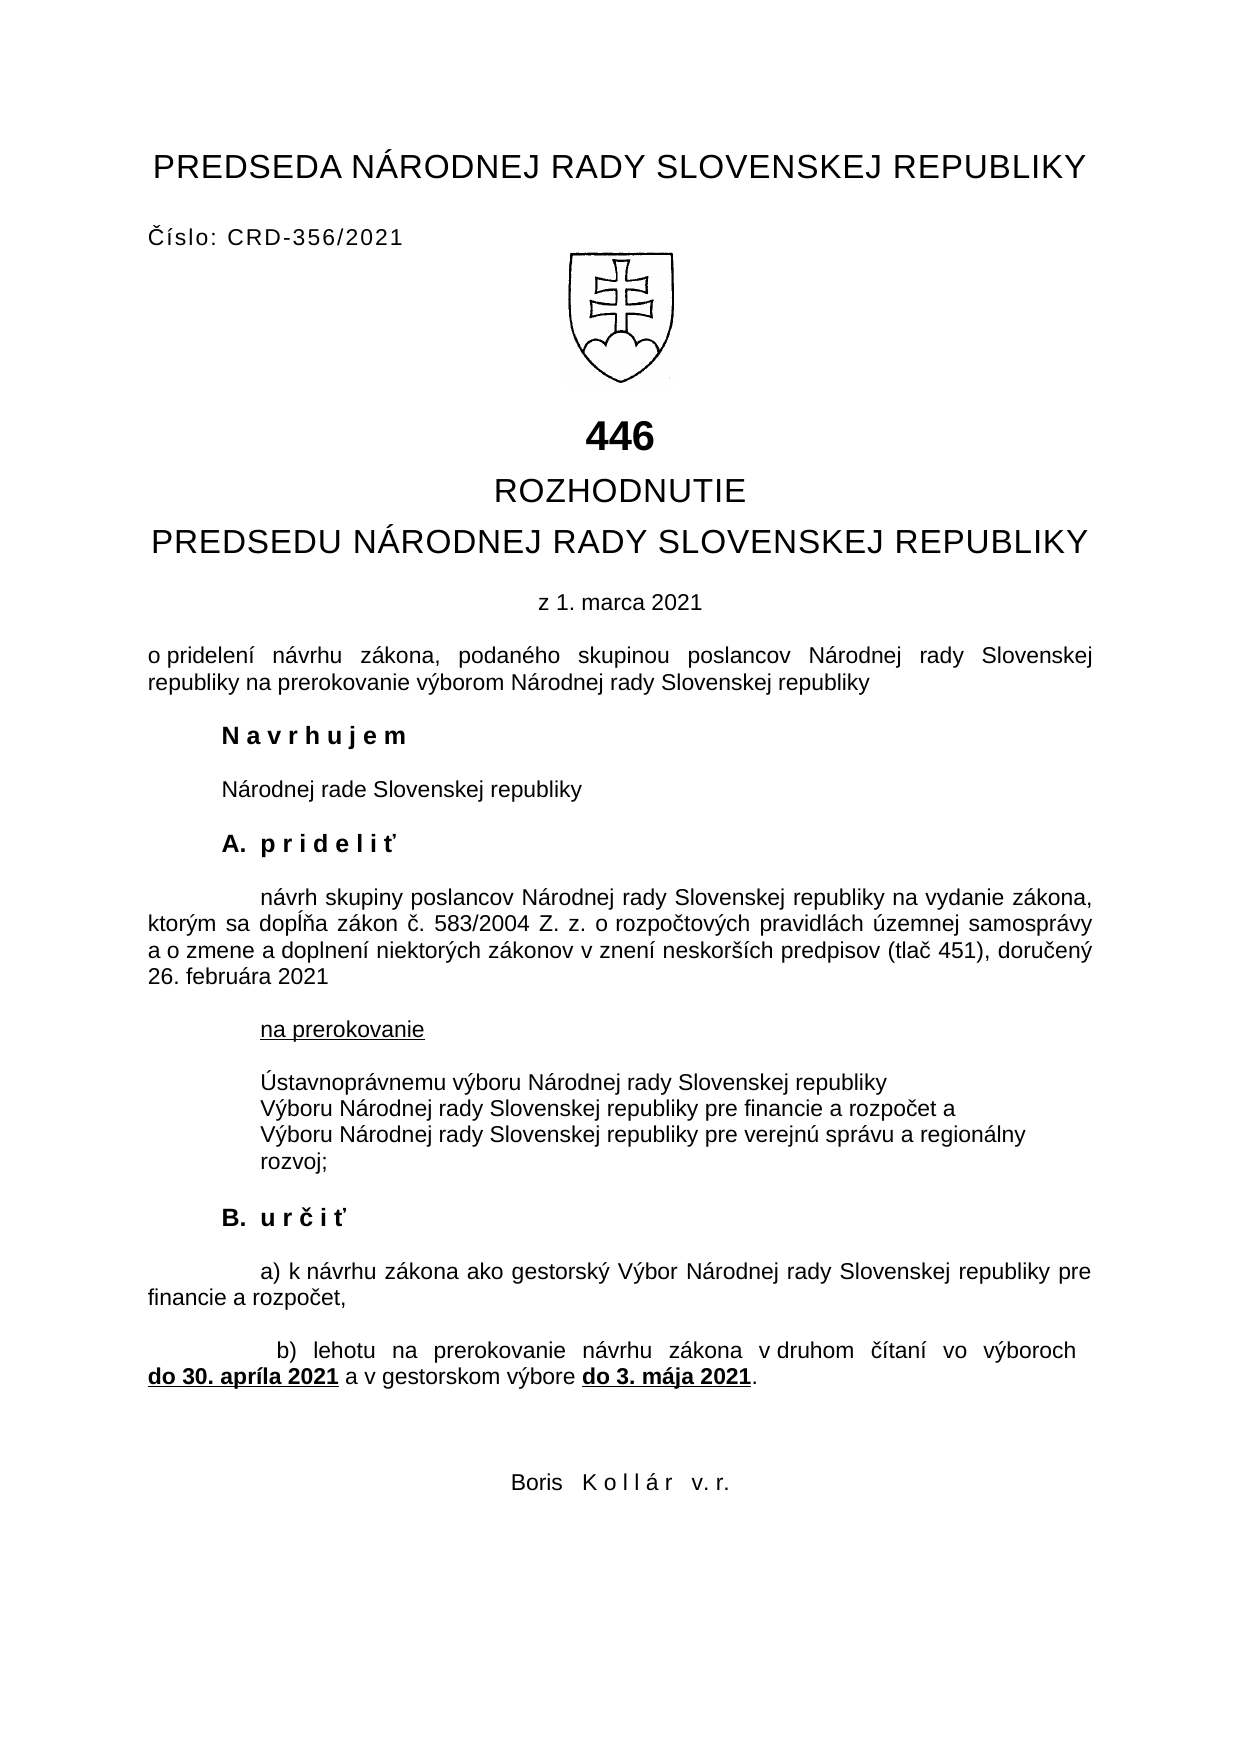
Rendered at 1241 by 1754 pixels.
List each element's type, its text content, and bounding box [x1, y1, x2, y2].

subtitle PREDSEDA NÁRODNEJ RADY SLOVENSKEJ REPUBLIKY [148, 148, 1093, 186]
text 446 [148, 411, 1093, 459]
text návrh skupiny poslancov Národnej rady Slovenskej republiky na vydanie zákona, ktorým sa dopĺňa zákon č. 583/2004 Z. z. o rozpočtových pravidlách územnej samosprávy a o zmene a doplnení niektorých zákonov v znení neskorších predpisov (tlač 451), doručený 26. februára 2021 [148, 884, 1093, 989]
text Ústavnoprávnemu výboru Národnej rady Slovenskej republiky [148, 1068, 1093, 1095]
text o pridelení návrhu zákona, podaného skupinou poslancov Národnej rady Slovenskej republiky na prerokovanie výborom Národnej rady Slovenskej republiky [148, 642, 1093, 695]
subtitle PREDSEDU NÁRODNEJ RADY SLOVENSKEJ REPUBLIKY [148, 522, 1093, 561]
text Výboru Národnej rady Slovenskej republiky pre verejnú správu a regionálny [148, 1121, 1093, 1148]
text na prerokovanie [148, 1016, 1093, 1042]
text z 1. marca 2021 [148, 589, 1093, 616]
text a) k návrhu zákona ako gestorský Výbor Národnej rady Slovenskej republiky pre financie a rozpočet, [148, 1258, 1093, 1311]
text Výboru Národnej rady Slovenskej republiky pre financie a rozpočet a [148, 1095, 1093, 1121]
text rozvoj; [148, 1148, 1093, 1174]
text Číslo: CRD-356/2021 [148, 223, 1093, 250]
text b) lehotu na prerokovanie návrhu zákona v druhom čítaní vo výboroch do 30. apríla 2021 a v gestorskom výbore do 3. mája 2021. [148, 1337, 1093, 1389]
picture [563, 250, 677, 386]
text N a v r h u j e m [148, 721, 1093, 750]
subtitle ROZHODNUTIE [148, 471, 1093, 510]
text A. p r i d e l i ť [148, 829, 1093, 858]
text B. u r č i ť [148, 1203, 1093, 1231]
text Boris K o l l á r v. r. [148, 1469, 1093, 1495]
text Národnej rade Slovenskej republiky [148, 776, 1093, 803]
